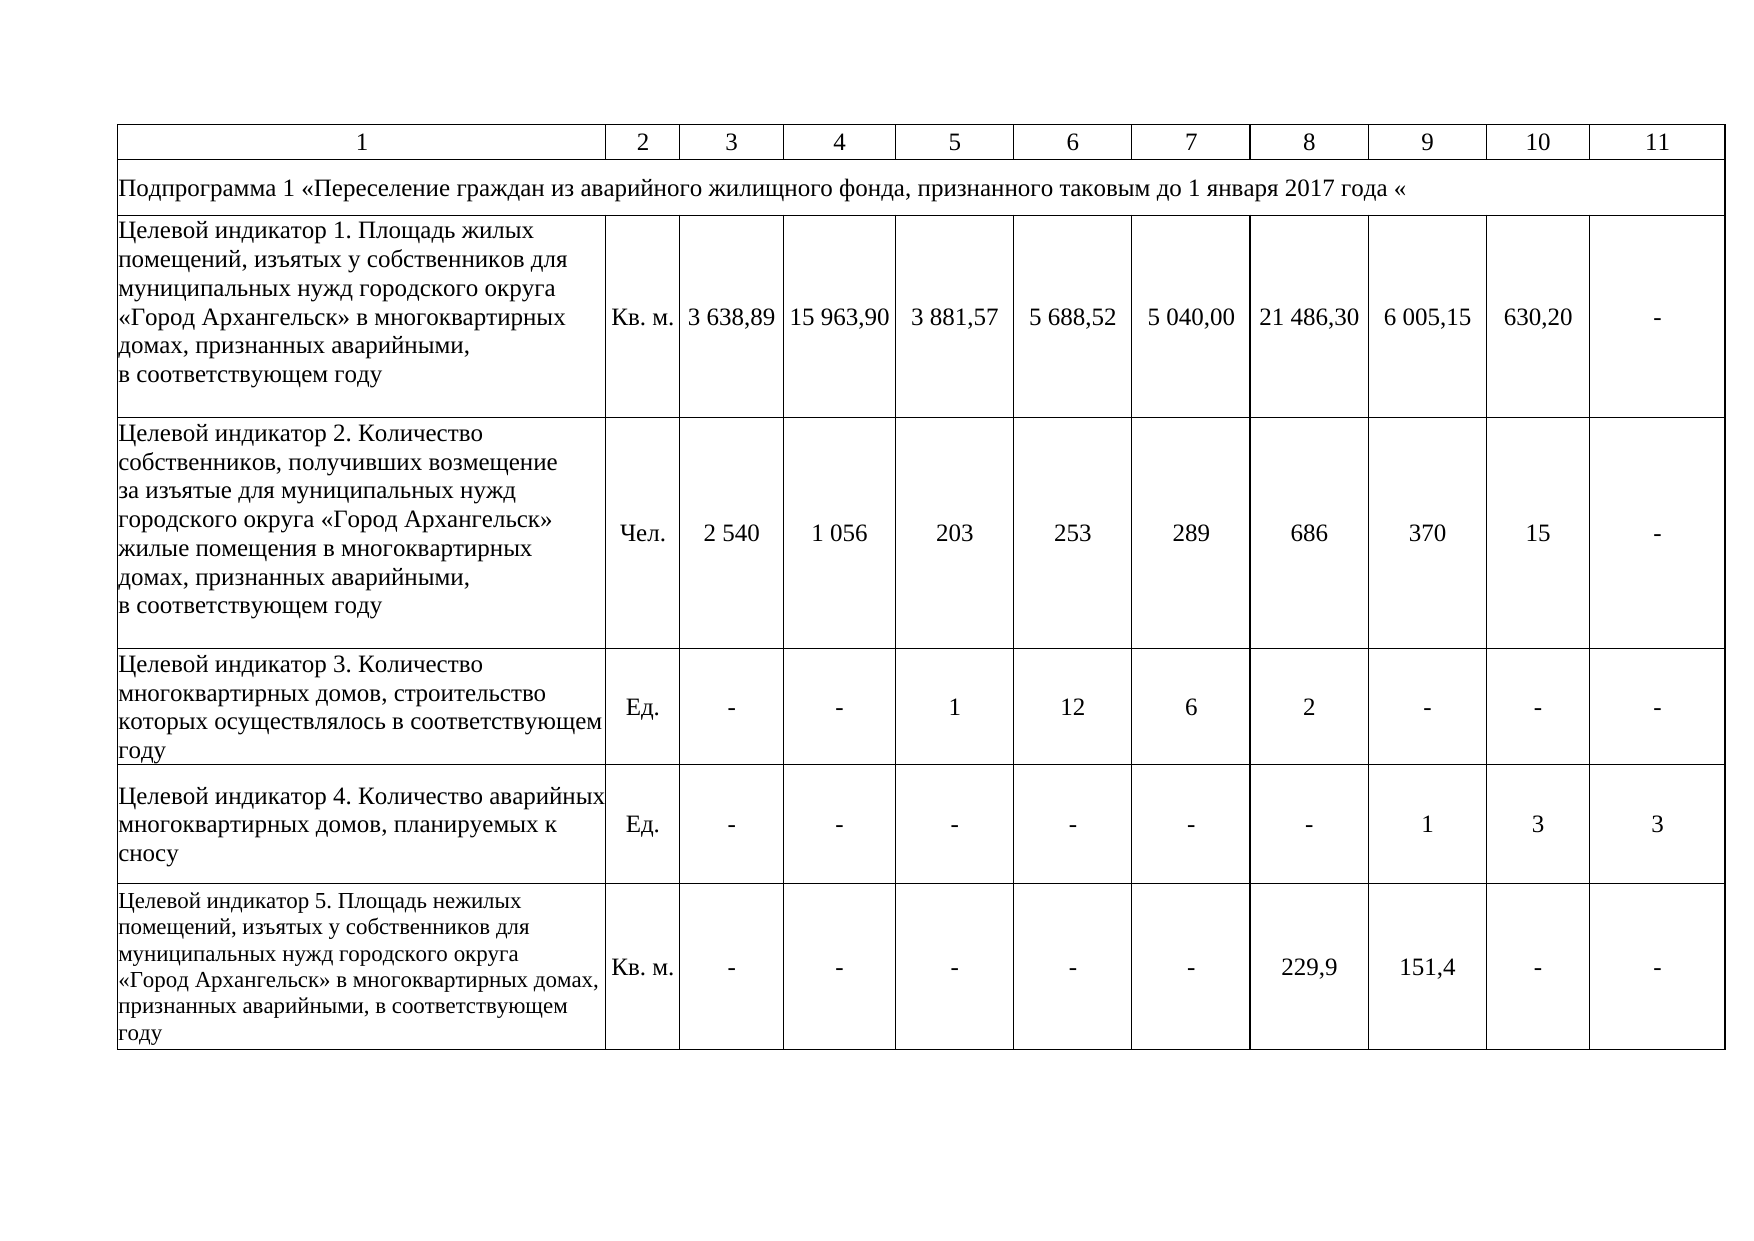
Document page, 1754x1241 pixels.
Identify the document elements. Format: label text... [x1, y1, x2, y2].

table_cell - [1014, 765, 1131, 883]
table_cell 5 040,00 [1132, 216, 1249, 417]
table_header 8 [1251, 125, 1368, 158]
table_cell - [1132, 884, 1249, 1049]
table_cell 3 [1487, 765, 1589, 883]
table_cell - [1132, 765, 1249, 883]
table_cell 151,4 [1369, 884, 1486, 1049]
table_header 3 [680, 125, 783, 158]
table_cell - [1369, 649, 1486, 764]
table_cell Кв. м. [606, 884, 679, 1049]
table_cell - [1590, 884, 1724, 1049]
table_cell 370 [1369, 418, 1486, 648]
table_cell Целевой индикатор 1. Площадь жилых помещений, изъятых у собственников для муниципальных нужд городского округа «Город Архангельск» в многоквартирных домах, признанных аварийными, в соответствующем году [118, 216, 605, 417]
table_cell 203 [896, 418, 1013, 648]
table_cell 3 638,89 [680, 216, 783, 417]
table_cell Ед. [606, 765, 679, 883]
table_cell - [896, 765, 1013, 883]
table_cell 15 [1487, 418, 1589, 648]
table_cell Целевой индикатор 3. Количество многоквартирных домов, строительство которых осуществлялось в соответствующем году [118, 649, 605, 764]
table_cell 6 [1132, 649, 1249, 764]
table_cell Чел. [606, 418, 679, 648]
table_cell Подпрограмма 1 «Переселение граждан из аварийного жилищного фонда, признанного таковым до 1 января 2017 года « [118, 160, 1724, 214]
table_header 5 [896, 125, 1013, 158]
table_cell - [680, 649, 783, 764]
table_cell - [784, 884, 895, 1049]
table_cell 3 [1590, 765, 1724, 883]
table_header 1 [118, 125, 605, 158]
table_cell - [1251, 765, 1368, 883]
table_cell - [1590, 418, 1724, 648]
table_cell 1 [896, 649, 1013, 764]
table_header 6 [1014, 125, 1131, 158]
table_cell 630,20 [1487, 216, 1589, 417]
table_cell - [680, 765, 783, 883]
table_cell Целевой индикатор 2. Количество собственников, получивших возмещение за изъятые для муниципальных нужд городского округа «Город Архангельск» жилые помещения в многоквартирных домах, признанных аварийными, в соответствующем году [118, 418, 605, 648]
table_cell Кв. м. [606, 216, 679, 417]
table_header 9 [1369, 125, 1486, 158]
table_header 7 [1132, 125, 1249, 158]
table_cell 1 056 [784, 418, 895, 648]
table_cell - [1590, 649, 1724, 764]
table_cell Целевой индикатор 5. Площадь нежилых помещений, изъятых у собственников для муниципальных нужд городского округа «Город Архангельск» в многоквартирных домах, признанных аварийными, в соответствующем году [118, 884, 605, 1049]
table_cell 21 486,30 [1251, 216, 1368, 417]
table_cell Ед. [606, 649, 679, 764]
table_cell 2 [1251, 649, 1368, 764]
table_header 4 [784, 125, 895, 158]
table_cell - [680, 884, 783, 1049]
table_cell - [1590, 216, 1724, 417]
table_header 10 [1487, 125, 1589, 158]
table_cell 6 005,15 [1369, 216, 1486, 417]
table_cell 3 881,57 [896, 216, 1013, 417]
table_cell - [784, 765, 895, 883]
table_cell - [1487, 884, 1589, 1049]
table_header 2 [606, 125, 679, 158]
table_cell Целевой индикатор 4. Количество аварийных многоквартирных домов, планируемых к сносу [118, 765, 605, 883]
table_cell - [784, 649, 895, 764]
table_header 11 [1590, 125, 1724, 158]
table_cell 15 963,90 [784, 216, 895, 417]
table_cell 229,9 [1251, 884, 1368, 1049]
table_cell 2 540 [680, 418, 783, 648]
table_cell 253 [1014, 418, 1131, 648]
table_cell 289 [1132, 418, 1249, 648]
table_cell 12 [1014, 649, 1131, 764]
table_cell - [1014, 884, 1131, 1049]
table_cell - [1487, 649, 1589, 764]
table_cell 5 688,52 [1014, 216, 1131, 417]
table_cell - [896, 884, 1013, 1049]
table_cell 686 [1251, 418, 1368, 648]
table_cell 1 [1369, 765, 1486, 883]
